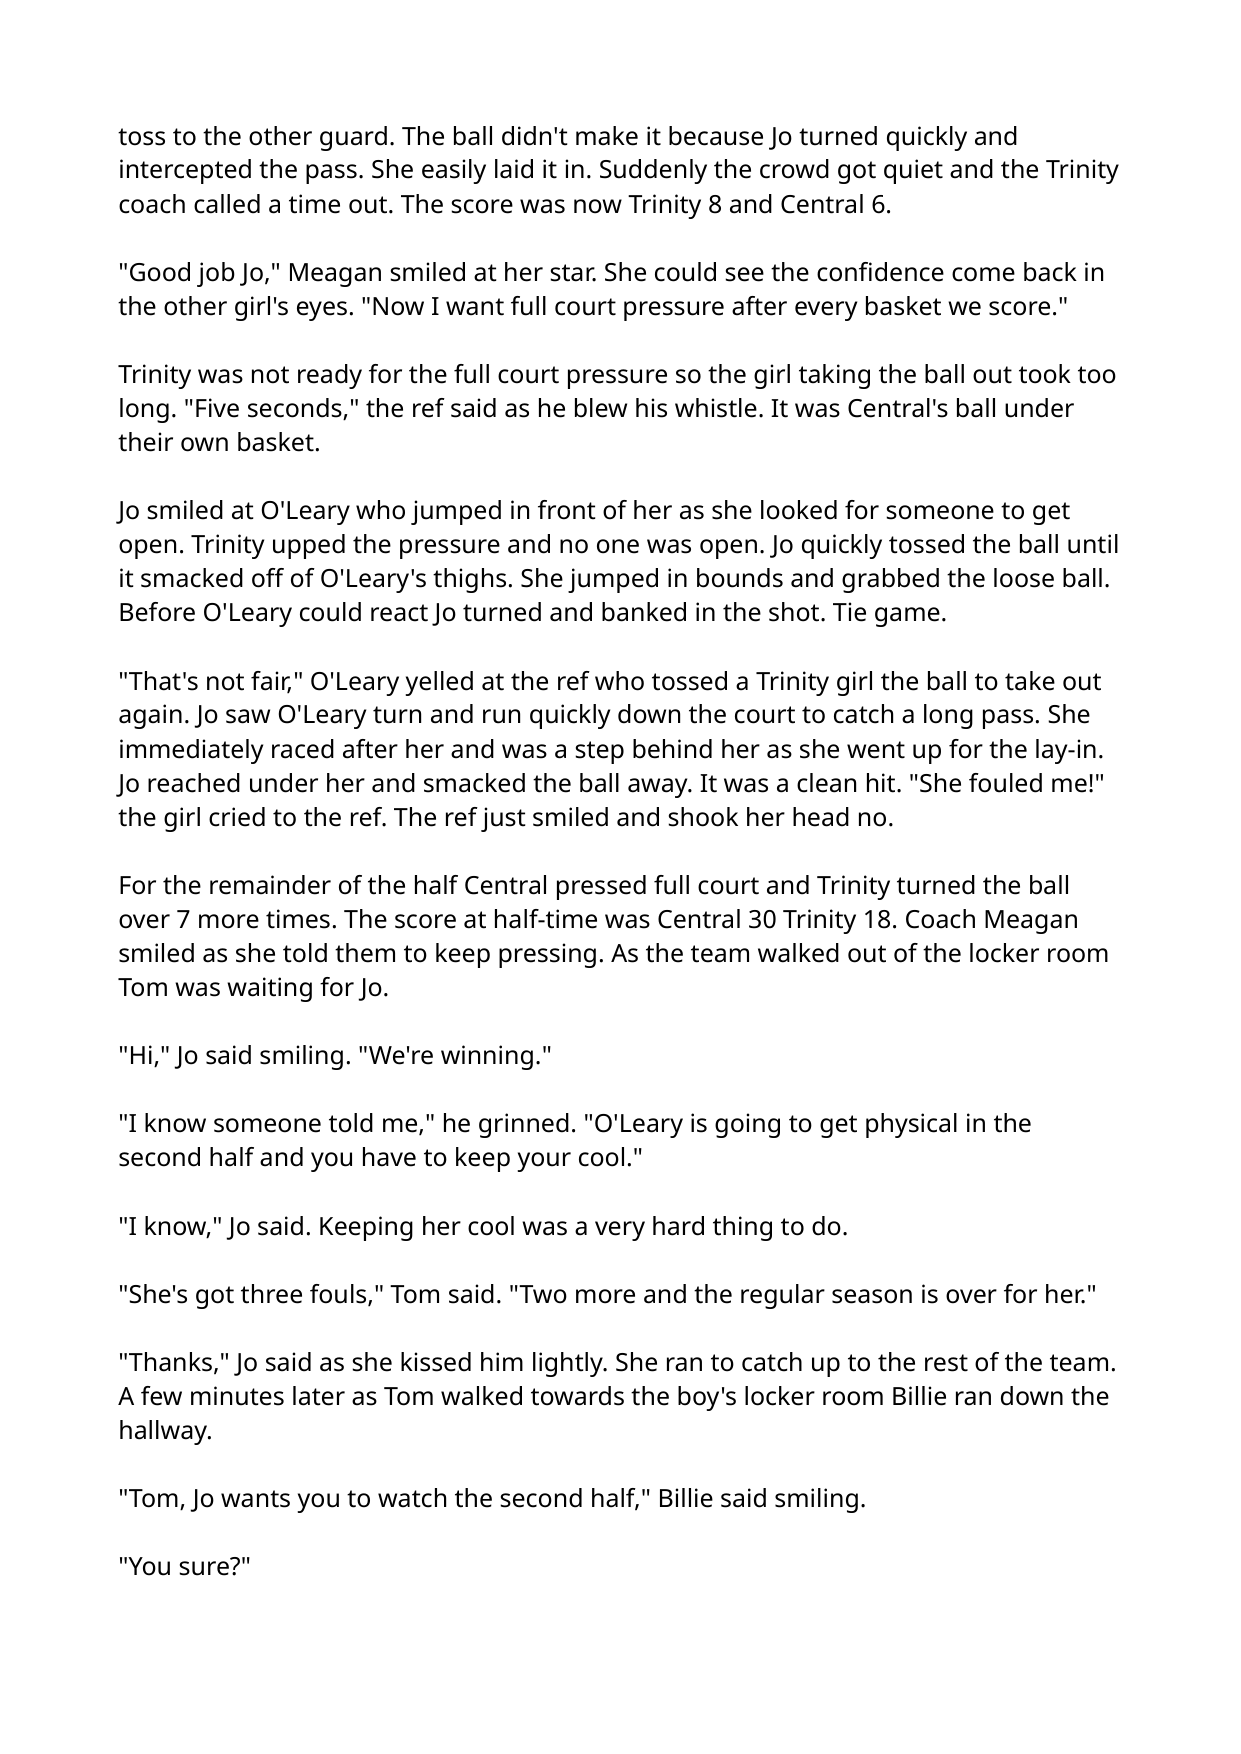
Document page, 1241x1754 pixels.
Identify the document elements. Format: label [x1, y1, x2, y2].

text [118, 118, 1122, 1617]
